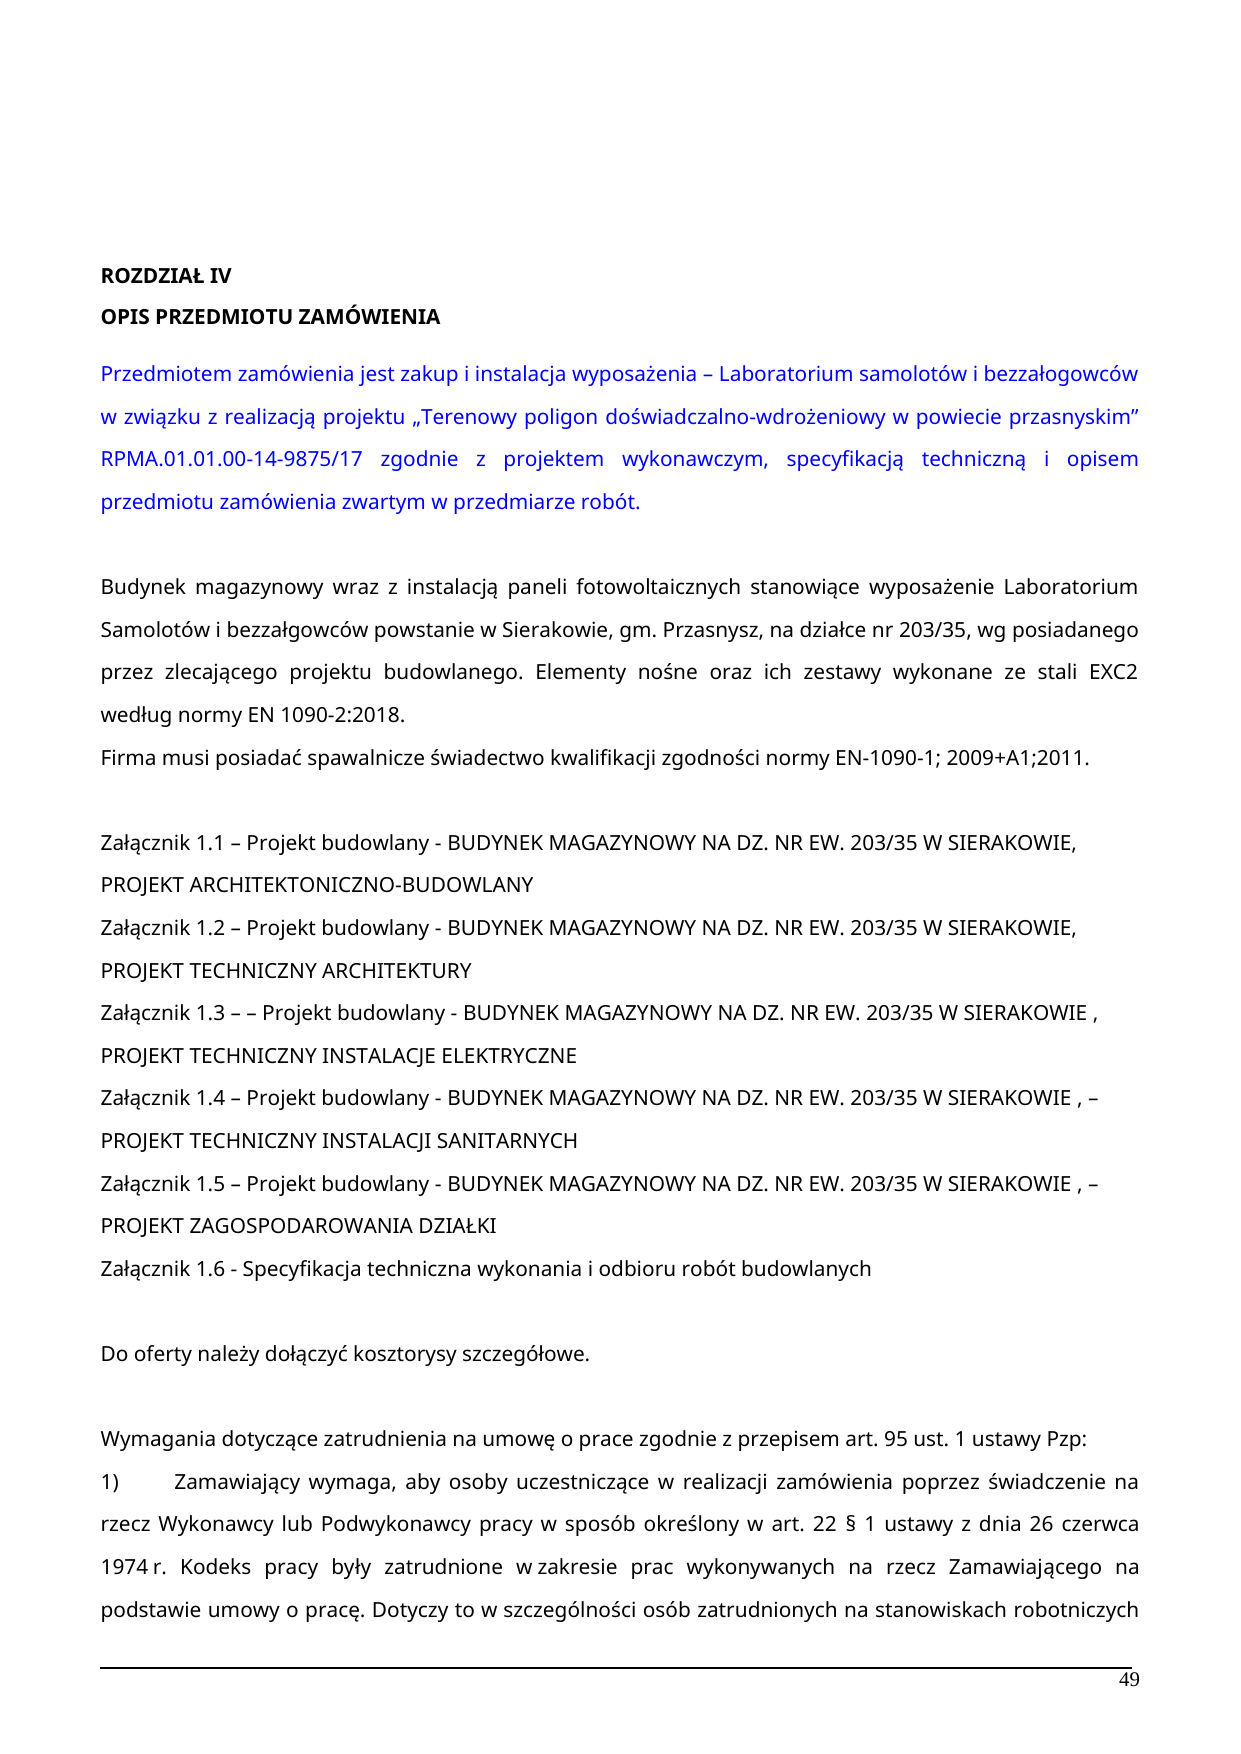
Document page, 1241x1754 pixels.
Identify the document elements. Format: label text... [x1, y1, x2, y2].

text OPIS PRZEDMIOTU ZAMÓWIENIA [100, 302, 1140, 331]
text Firma musi posiadać spawalnicze świadectwo kwalifikacji zgodności normy EN-1090-1; 2009+A1;2011. [100, 743, 1140, 771]
text Załącznik 1.3 – – Projekt budowlany - BUDYNEK MAGAZYNOWY NA DZ. NR EW. 203/35 W SIERAKOWIE , PROJEKT TECHNICZNY INSTALACJE ELEKTRYCZNE [100, 998, 1140, 1069]
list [100, 1467, 1140, 1623]
text Załącznik 1.4 – Projekt budowlany - BUDYNEK MAGAZYNOWY NA DZ. NR EW. 203/35 W SIERAKOWIE , – PROJEKT TECHNICZNY INSTALACJI SANITARNYCH [100, 1083, 1140, 1154]
text ROZDZIAŁ IV [100, 261, 1140, 290]
text Wymagania dotyczące zatrudnienia na umowę o prace zgodnie z przepisem art. 95 ust. 1 ustawy Pzp: [100, 1424, 1140, 1453]
text Przedmiotem zamówienia jest zakup i instalacja wyposażenia – Laboratorium samolotów i bezzałogowców w związku z realizacją projektu „Terenowy poligon doświadczalno-wdrożeniowy w powiecie przasnyskim” RPMA.01.01.00-14-9875/17 zgodnie z projektem wykonawczym, specyfikacją techniczną i opisem przedmiotu zamówienia zwartym w przedmiarze robót. [100, 359, 1140, 516]
text Załącznik 1.5 – Projekt budowlany - BUDYNEK MAGAZYNOWY NA DZ. NR EW. 203/35 W SIERAKOWIE , – PROJEKT ZAGOSPODAROWANIA DZIAŁKI [100, 1169, 1140, 1240]
text Załącznik 1.1 – Projekt budowlany - BUDYNEK MAGAZYNOWY NA DZ. NR EW. 203/35 W SIERAKOWIE, PROJEKT ARCHITEKTONICZNO-BUDOWLANY [100, 828, 1140, 899]
text Załącznik 1.2 – Projekt budowlany - BUDYNEK MAGAZYNOWY NA DZ. NR EW. 203/35 W SIERAKOWIE, PROJEKT TECHNICZNY ARCHITEKTURY [100, 913, 1140, 984]
text Budynek magazynowy wraz z instalacją paneli fotowoltaicznych stanowiące wyposażenie Laboratorium Samolotów i bezzałgowców powstanie w Sierakowie, gm. Przasnysz, na działce nr 203/35, wg posiadanego przez zlecającego projektu budowlanego. Elementy nośne oraz ich zestawy wykonane ze stali EXC2 według normy EN 1090-2:2018. [100, 572, 1140, 728]
text Załącznik 1.6 - Specyfikacja techniczna wykonania i odbioru robót budowlanych [100, 1254, 1140, 1282]
text Do oferty należy dołączyć kosztorysy szczegółowe. [100, 1339, 1140, 1368]
